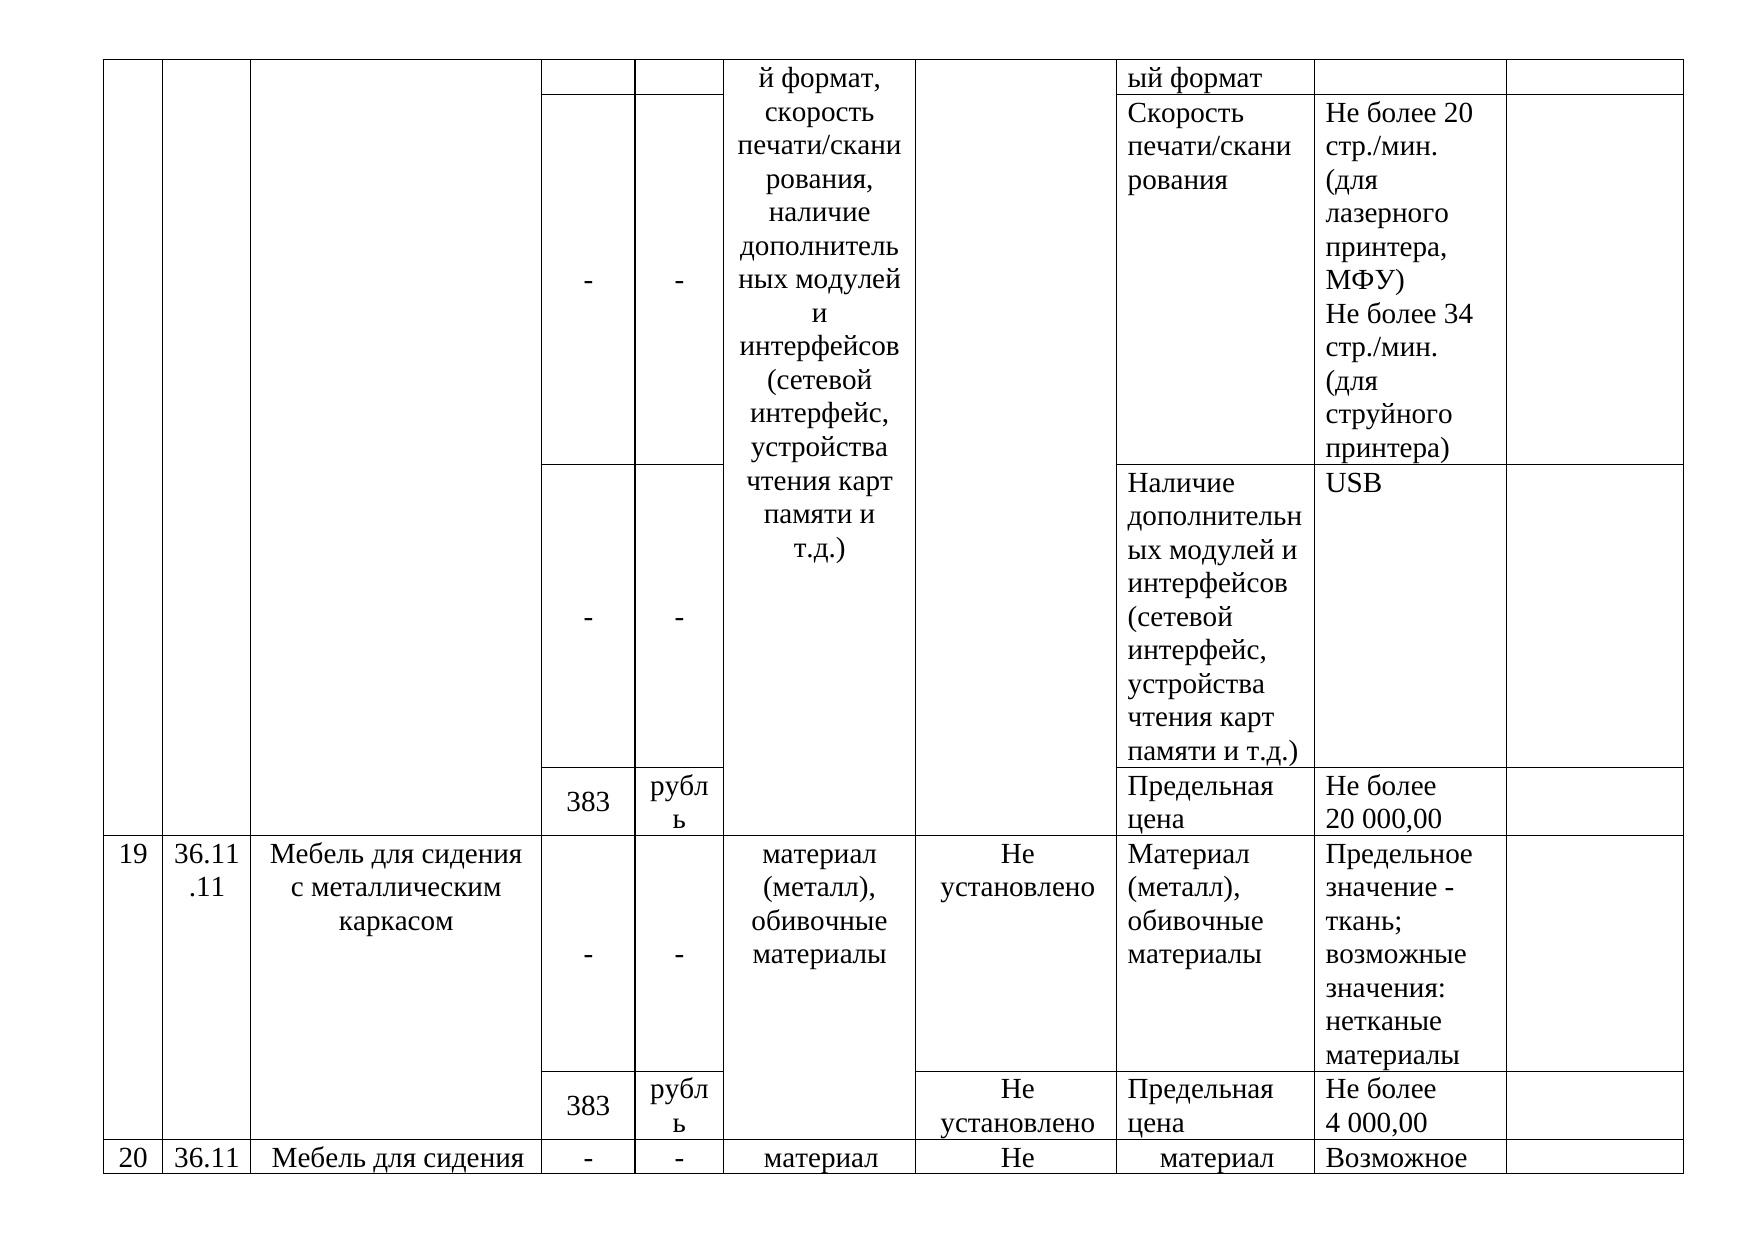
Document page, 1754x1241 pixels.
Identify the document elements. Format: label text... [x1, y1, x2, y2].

table_cell - [636, 836, 723, 1071]
table_cell [1507, 60, 1683, 94]
table_cell Не установлено [916, 836, 1116, 1071]
table_cell Мебель для сидения с металлическим каркасом [251, 836, 541, 1139]
table_cell Не установлено [916, 1072, 1116, 1139]
table_cell Предельная цена [1117, 768, 1314, 835]
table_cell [251, 1140, 541, 1173]
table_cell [1117, 1140, 1314, 1173]
table_cell [1507, 768, 1683, 835]
table_cell [1507, 465, 1683, 767]
table_cell Не более 4 000,00 [1315, 1072, 1506, 1139]
table_cell - [636, 465, 723, 767]
table_cell рубль [636, 768, 723, 835]
table_cell рубль [636, 1072, 723, 1139]
table_cell 383 [542, 1072, 634, 1139]
table_cell - [542, 465, 634, 767]
table_cell 383 [542, 768, 634, 835]
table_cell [724, 1140, 915, 1173]
table_cell - [542, 60, 634, 94]
table_cell - [636, 60, 723, 94]
table_cell Не более 20 стр./мин. (для лазерного принтера, МФУ) Не более 34 стр./мин. (для струйного принтера) [1315, 95, 1506, 464]
table_cell Не установлено [916, 1140, 1116, 1173]
table_cell материал (металл), обивочные материалы [724, 836, 915, 1139]
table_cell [1315, 1140, 1506, 1173]
table_cell 20 [104, 1140, 162, 1173]
table_cell - [636, 95, 723, 464]
table_cell - [542, 95, 634, 464]
table_cell [1507, 1072, 1683, 1139]
table_cell Максимальный формат [1117, 60, 1314, 94]
table_cell - [636, 1140, 723, 1173]
table_cell Наличие дополнительных модулей и интерфейсов (сетевой интерфейс, устройства чтения карт памяти и т.д.) [1117, 465, 1314, 767]
table_cell [1507, 95, 1683, 464]
table_cell Скорость печати/сканирования [1117, 95, 1314, 464]
table_cell [1507, 1140, 1683, 1173]
table_cell А4 [1315, 60, 1506, 94]
table_cell USB [1315, 465, 1506, 767]
table_cell 36.11.11 [163, 836, 250, 1139]
table_cell Предельная цена [1117, 1072, 1314, 1139]
table_cell - [542, 836, 634, 1071]
table_cell Материал (металл), обивочные материалы [1117, 836, 1314, 1071]
table_cell [1507, 836, 1683, 1071]
table_cell 19 [104, 836, 162, 1139]
table_cell 36.11.12 [163, 1140, 250, 1173]
table_cell - [542, 1140, 634, 1173]
table_cell Не более 20 000,00 [1315, 768, 1506, 835]
table_cell Предельное значение - ткань; возможные значения: нетканые материалы [1315, 836, 1506, 1071]
